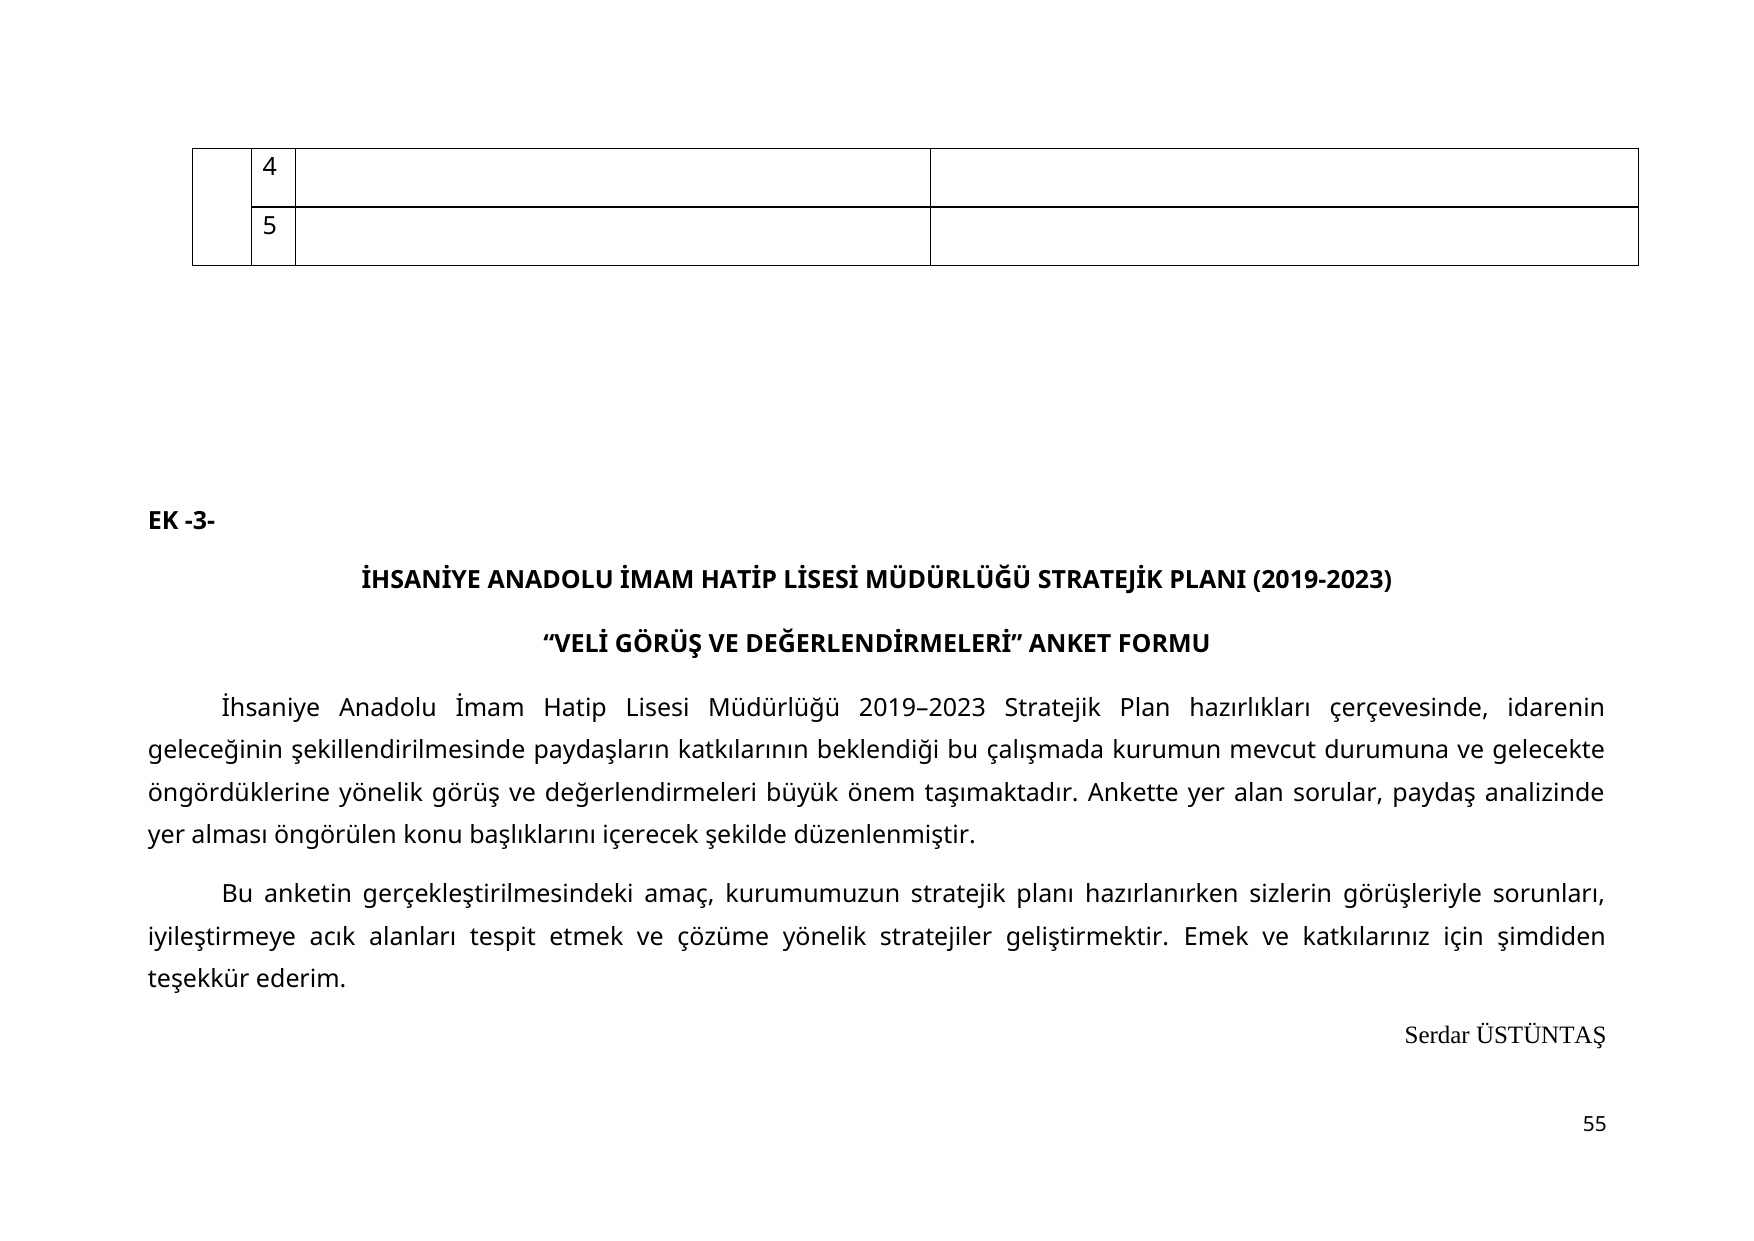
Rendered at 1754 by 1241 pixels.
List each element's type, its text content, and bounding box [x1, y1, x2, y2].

text İHSANİYE ANADOLU İMAM HATİP LİSESİ MÜDÜRLÜĞÜ STRATEJİK PLANI (2019-2023) [148, 562, 1606, 596]
text EK -3- [148, 503, 1606, 537]
table_cell 5 [252, 208, 295, 265]
text Serdar ÜSTÜNTAŞ [148, 1020, 1606, 1049]
table_cell [931, 149, 1638, 206]
text Bu anketin gerçekleştirilmesindeki amaç, kurumumuzun stratejik planı hazırlanırken sizlerin görüşleriyle sorunları, iyileştirmeye acık alanları tespit etmek ve çözüme yönelik stratejiler geliştirmektir. Emek ve katkılarınız için şimdiden teşekkür ederim. [148, 876, 1606, 995]
text “VELİ GÖRÜŞ VE DEĞERLENDİRMELERİ” ANKET FORMU [148, 626, 1606, 660]
table_cell 4 [252, 149, 295, 206]
table_cell [931, 208, 1638, 265]
table_cell [296, 149, 930, 206]
table_cell [296, 208, 930, 265]
text İhsaniye Anadolu İmam Hatip Lisesi Müdürlüğü 2019–2023 Stratejik Plan hazırlıkları çerçevesinde, idarenin geleceğinin şekillendirilmesinde paydaşların katkılarının beklendiği bu çalışmada kurumun mevcut durumuna ve gelecekte öngördüklerine yönelik görüş ve değerlendirmeleri büyük önem taşımaktadır. Ankette yer alan sorular, paydaş analizinde yer alması öngörülen konu başlıklarını içerecek şekilde düzenlenmiştir. [148, 689, 1606, 851]
